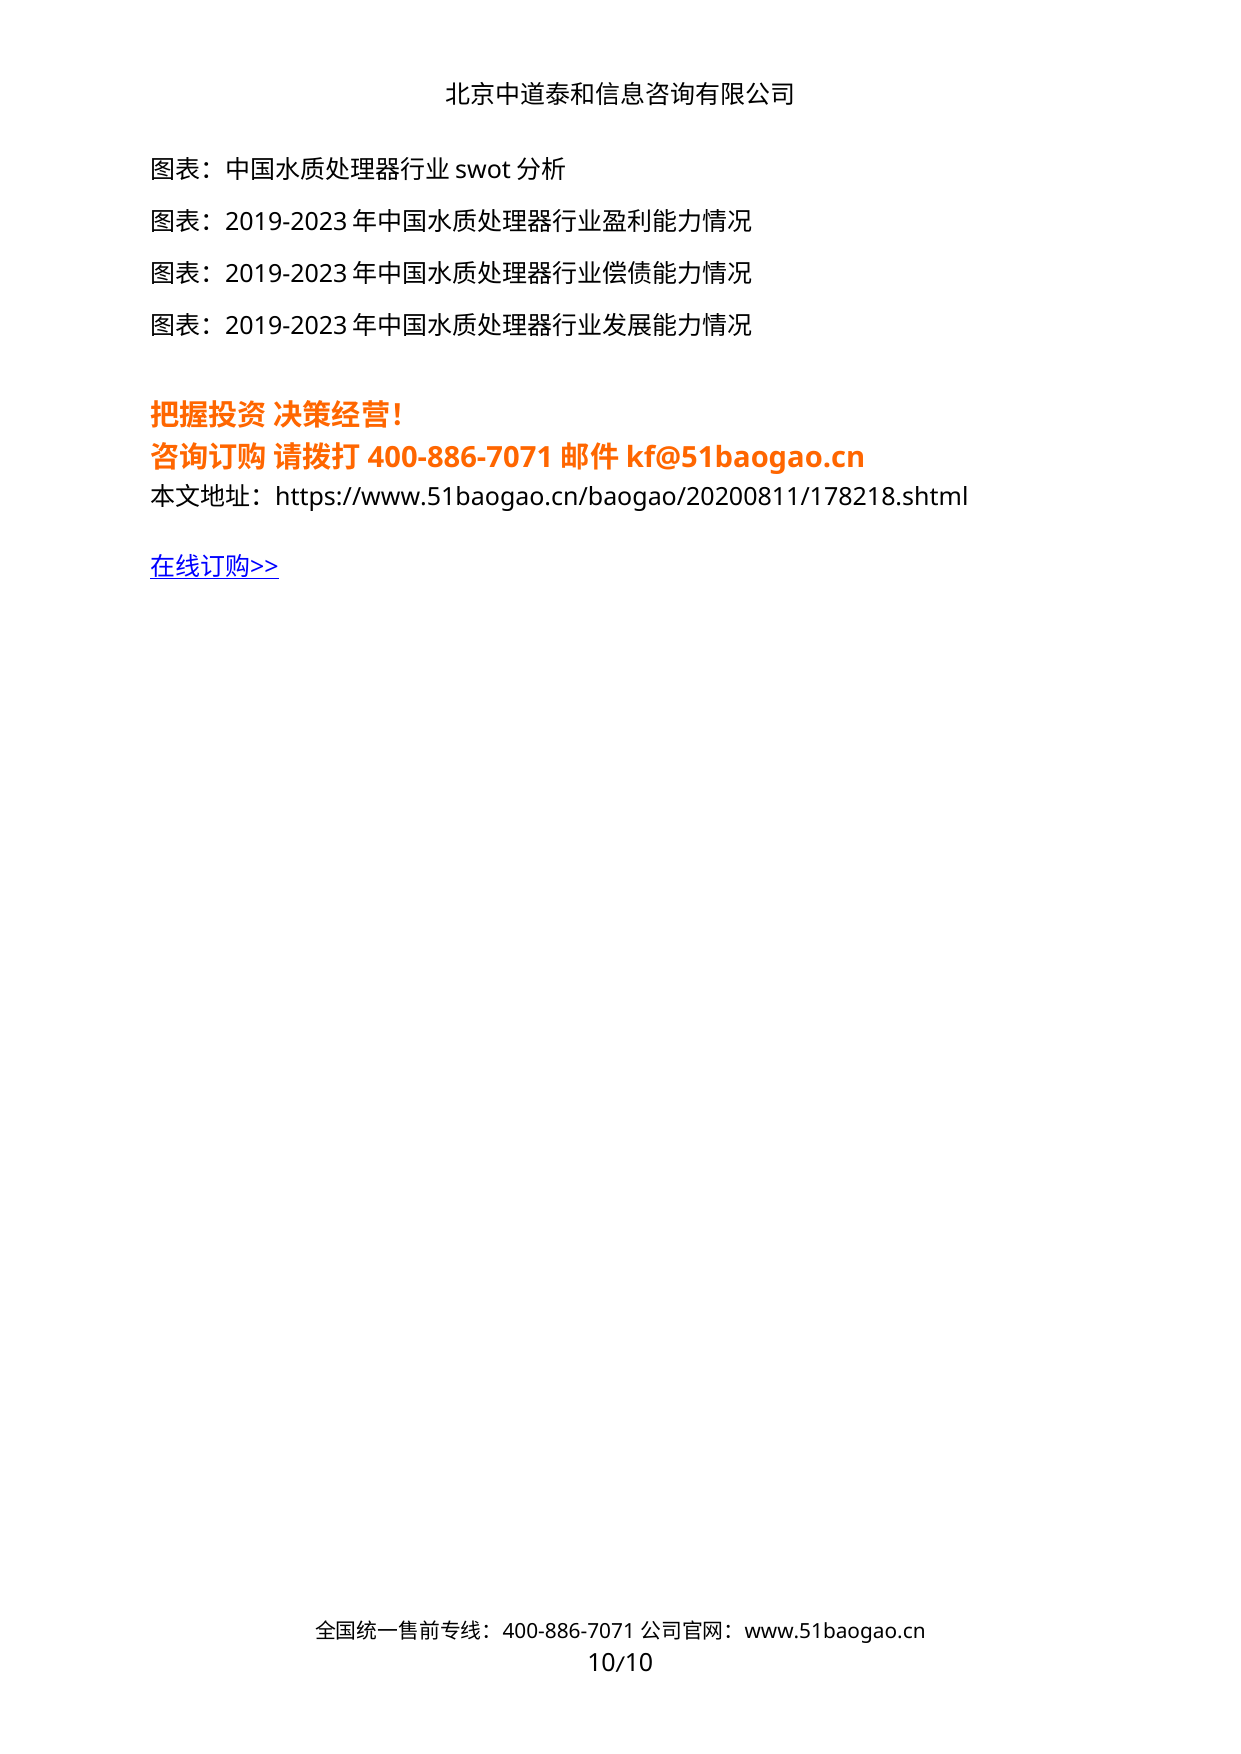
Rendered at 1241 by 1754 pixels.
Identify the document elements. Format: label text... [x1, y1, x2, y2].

text 在线订购>> [150, 512, 1090, 583]
text 图表：中国水质处理器行业swot分析 [150, 150, 1090, 186]
text 图表：2019-2023年中国水质处理器行业发展能力情况 [150, 306, 1090, 342]
text 图表：2019-2023年中国水质处理器行业盈利能力情况 [150, 202, 1090, 238]
text 把握投资 决策经营！咨询订购 请拨打 400-886-7071 邮件 kf@51baogao.cn本文地址：https://www.51baogao.cn/baogao/20200811/178218.shtml [150, 357, 1090, 512]
text 图表：2019-2023年中国水质处理器行业偿债能力情况 [150, 254, 1090, 290]
